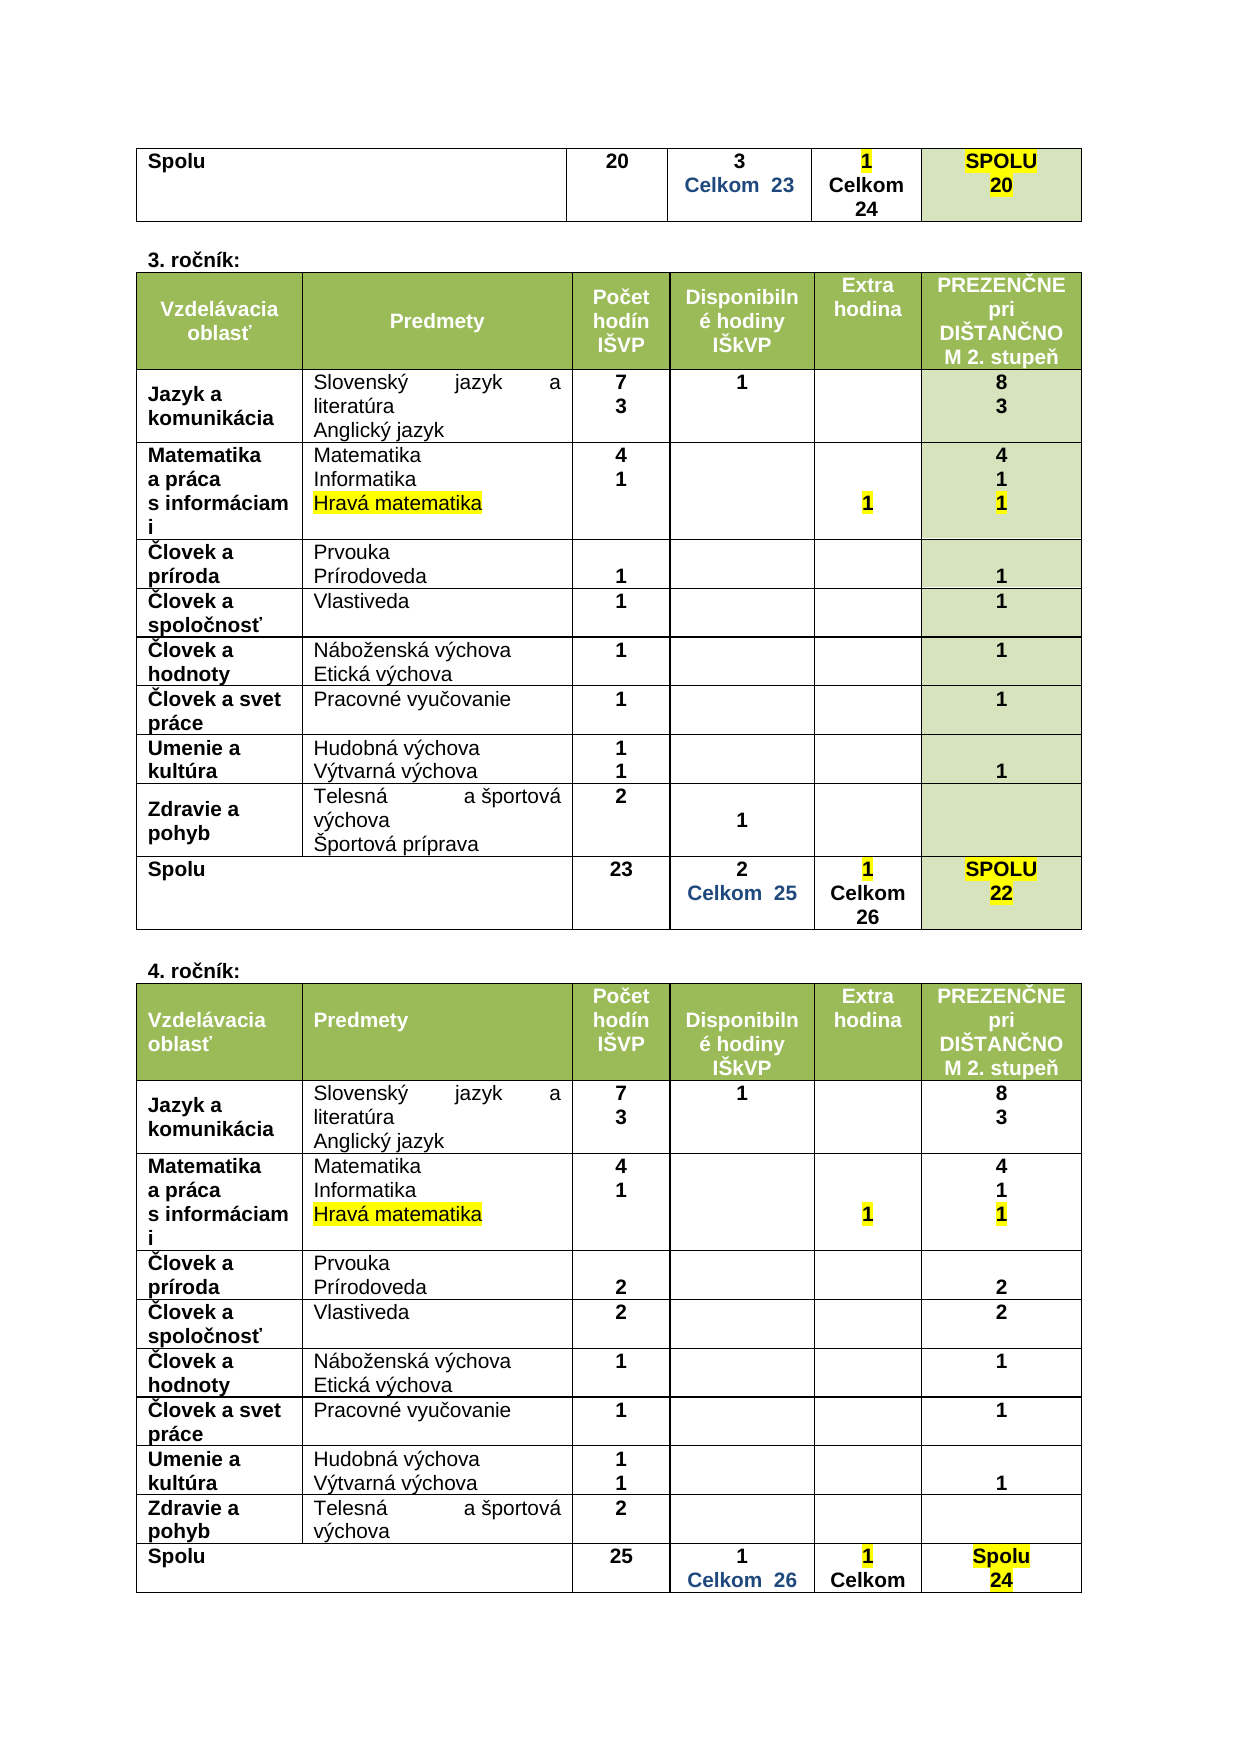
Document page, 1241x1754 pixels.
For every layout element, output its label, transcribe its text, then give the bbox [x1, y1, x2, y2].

table_cell Pracovné vyučovanie [303, 686, 572, 734]
table_cell 1 Celkom 26 [815, 857, 921, 929]
table_cell 4 1 1 [922, 443, 1081, 538]
table_cell 1 Celkom 24 [812, 149, 921, 221]
table_cell Človek a príroda [137, 540, 302, 587]
table_cell 1 [922, 735, 1081, 783]
table_cell Jazyk a komunikácia [137, 370, 302, 442]
table_cell 1 [922, 540, 1081, 587]
table_cell Umenie a kultúra [137, 735, 302, 783]
table_header Disponibilné hodiny IŠkVP [671, 273, 814, 369]
table_cell Človek a hodnoty [137, 1349, 302, 1396]
table_cell [815, 1495, 921, 1543]
table_cell [671, 1300, 814, 1347]
text 4. ročník: [148, 959, 1093, 983]
table_cell Matematika a práca s informáciami [137, 443, 302, 538]
table_cell 2 [922, 1300, 1081, 1347]
table_header PREZENČNE pri DIŠTANČNOM 2. stupeň [922, 273, 1081, 369]
table_cell [671, 735, 814, 783]
table_cell Telesná a športová výchova Športová príprava [303, 784, 572, 856]
table_cell 2 [922, 1251, 1081, 1298]
table_cell [815, 1398, 921, 1445]
table_cell Spolu [137, 857, 572, 929]
table_cell 1 [922, 1398, 1081, 1445]
table_cell 1 [815, 443, 921, 538]
table_cell Človek a svet práce [137, 686, 302, 734]
table_cell Jazyk a komunikácia [137, 1081, 302, 1153]
table_cell [815, 1251, 921, 1298]
table_header Extra hodina [815, 273, 921, 369]
table_cell 1 [671, 1081, 814, 1153]
table_cell [671, 443, 814, 538]
table_header Počet hodín IŠVP [573, 984, 669, 1080]
table_cell [815, 1081, 921, 1153]
table_cell 8 3 [922, 1081, 1081, 1153]
table_cell Prvouka Prírodoveda [303, 1251, 572, 1298]
table_cell Človek a spoločnosť [137, 1300, 302, 1347]
table_cell Hudobná výchova Výtvarná výchova [303, 735, 572, 783]
table_header Extra hodina [815, 984, 921, 1080]
table_cell 1 [922, 638, 1081, 685]
table_cell 1 1 [573, 1446, 669, 1494]
table_cell [815, 784, 921, 856]
table_cell Slovenský jazyk a literatúra Anglický jazyk [303, 1081, 572, 1153]
table_cell Náboženská výchova Etická výchova [303, 1349, 572, 1396]
table_cell 1 [573, 589, 669, 636]
table_cell Človek a spoločnosť [137, 589, 302, 636]
table_cell Hudobná výchova Výtvarná výchova [303, 1446, 572, 1494]
table_cell 1 [671, 784, 814, 856]
table_cell Zdravie a pohyb [137, 784, 302, 856]
table_cell [815, 370, 921, 442]
table_cell [815, 589, 921, 636]
table_cell [815, 1446, 921, 1494]
table_header Vzdelávacia oblasť [137, 984, 302, 1080]
table_cell 2 [573, 1300, 669, 1347]
table_header Predmety [303, 273, 572, 369]
table_cell Spolu [137, 1544, 572, 1592]
table_cell Matematika a práca s informáciami [137, 1154, 302, 1249]
table_cell [671, 1154, 814, 1249]
table_cell 1 [922, 686, 1081, 734]
table_cell [815, 1300, 921, 1347]
table_cell 1 [573, 1398, 669, 1445]
table_header Vzdelávacia oblasť [137, 273, 302, 369]
table_cell SPOLU 20 [922, 149, 1081, 221]
table_cell [671, 1495, 814, 1543]
table_cell Človek a príroda [137, 1251, 302, 1298]
table_cell 2 [573, 1251, 669, 1298]
table_cell 1 [573, 540, 669, 587]
table_cell [922, 784, 1081, 856]
table_cell [815, 540, 921, 587]
table_cell [922, 1495, 1081, 1543]
table_cell [671, 540, 814, 587]
table_cell 1 [573, 638, 669, 685]
table_cell 1 [573, 1349, 669, 1396]
table_cell 2 [573, 1495, 669, 1543]
table_cell 1 [671, 370, 814, 442]
table_cell [671, 1398, 814, 1445]
table_cell Matematika Informatika Hravá matematika [303, 1154, 572, 1249]
table_cell 1 1 [573, 735, 669, 783]
text 3. ročník: [148, 248, 1093, 272]
table_cell 7 3 [573, 1081, 669, 1153]
table_cell 8 3 [922, 370, 1081, 442]
table_cell Vlastiveda [303, 589, 572, 636]
table_cell 1 Celkom 26 [671, 1544, 814, 1592]
table_header Predmety [303, 984, 572, 1080]
table_cell Spolu 24 [922, 1544, 990, 1592]
table_cell 2 Celkom 25 [671, 857, 814, 929]
table_cell Vlastiveda [303, 1300, 572, 1347]
table_cell [671, 686, 814, 734]
table_cell [815, 638, 921, 685]
table_cell 1 [815, 1154, 921, 1249]
table_cell Spolu [137, 149, 566, 221]
table_cell [671, 1446, 814, 1494]
table_cell 7 3 [573, 370, 669, 442]
table_cell 25 [573, 1544, 669, 1592]
table_cell Prvouka Prírodoveda [303, 540, 572, 587]
table_cell Človek a hodnoty [137, 638, 302, 685]
table_cell 2 [573, 784, 669, 856]
table_cell 1 [922, 1349, 1081, 1396]
table_cell [671, 1349, 814, 1396]
table_cell 1 [922, 589, 1081, 636]
table_header Počet hodín IŠVP [573, 273, 669, 369]
table_cell 4 1 1 [922, 1154, 1081, 1249]
table_cell [671, 638, 814, 685]
table_header PREZENČNE pri DIŠTANČNOM 2. stupeň [922, 984, 1081, 1080]
table_cell Náboženská výchova Etická výchova [303, 638, 572, 685]
table_cell Pracovné vyučovanie [303, 1398, 572, 1445]
table_cell 1 Celkom 27 [815, 1544, 921, 1592]
table_cell 23 [573, 857, 669, 929]
table_cell [671, 589, 814, 636]
table_cell Matematika Informatika Hravá matematika [303, 443, 572, 538]
table_cell Človek a svet práce [137, 1398, 302, 1445]
table_cell 20 [567, 149, 667, 221]
table_cell 1 [573, 686, 669, 734]
table_cell 3 Celkom 23 [668, 149, 811, 221]
table_cell Spolu 24 [1013, 1544, 1081, 1592]
table_cell [671, 1251, 814, 1298]
table_cell Zdravie a pohyb [137, 1495, 302, 1543]
table_cell 1 [922, 1446, 1081, 1494]
table_cell SPOLU 22 [922, 857, 1081, 929]
table_cell Telesná a športová výchova [303, 1495, 572, 1543]
table_header Disponibilné hodiny IŠkVP [671, 984, 814, 1080]
table_cell 4 1 [573, 443, 669, 538]
table_cell [815, 735, 921, 783]
table_cell Umenie a kultúra [137, 1446, 302, 1494]
table_cell [815, 1349, 921, 1396]
table_cell [815, 686, 921, 734]
table_cell 4 1 [573, 1154, 669, 1249]
table_cell Slovenský jazyk a literatúra Anglický jazyk [303, 370, 572, 442]
